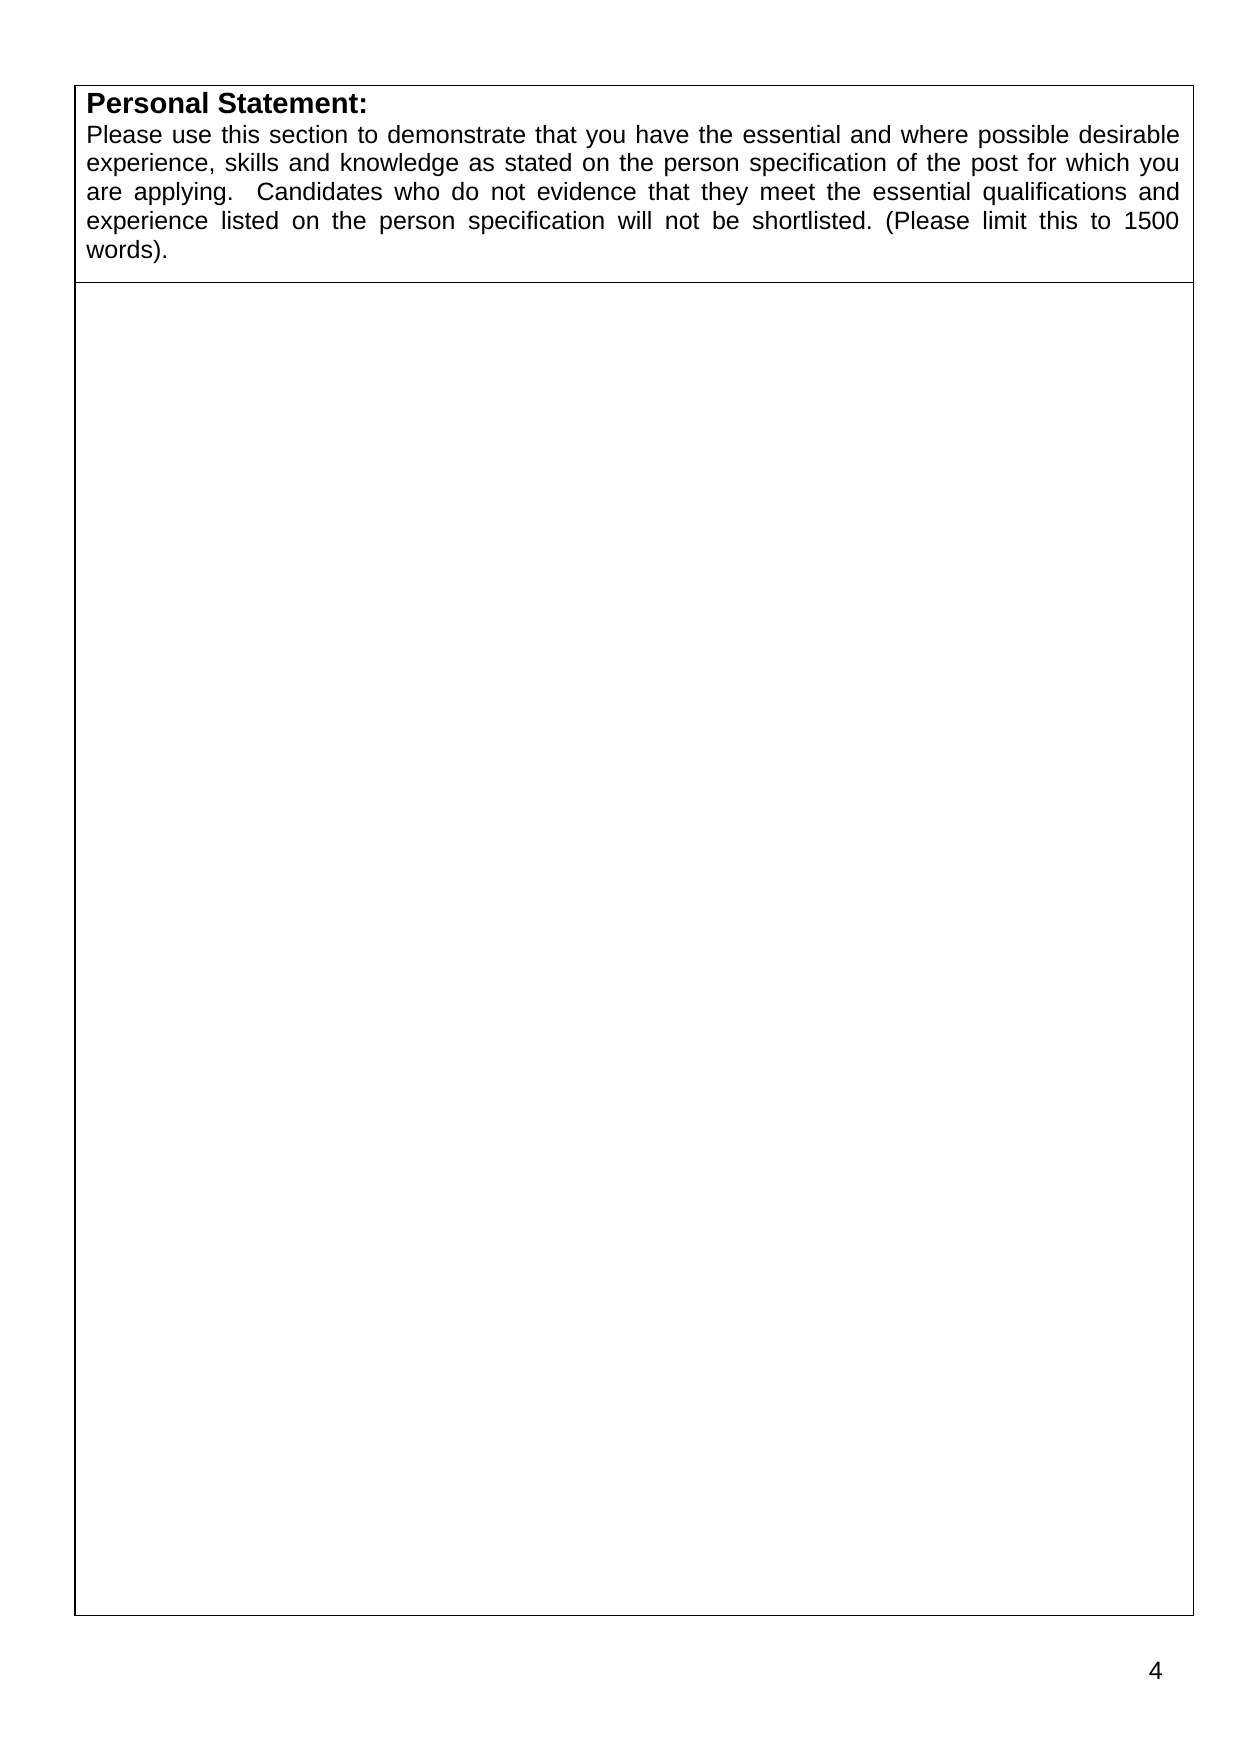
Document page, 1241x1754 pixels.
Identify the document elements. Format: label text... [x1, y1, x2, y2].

table_header Personal Statement: Please use this section to demonstrate that you have the essential and where possible desirable experience, skills and knowledge as stated on the person specification of the post for which you are applying. Candidates who do not evidence that they meet the essential qualifications and experience listed on the person specification will not be shortlisted. (Please limit this to 1500 words). [76, 86, 1193, 282]
table_cell [76, 283, 1193, 1615]
